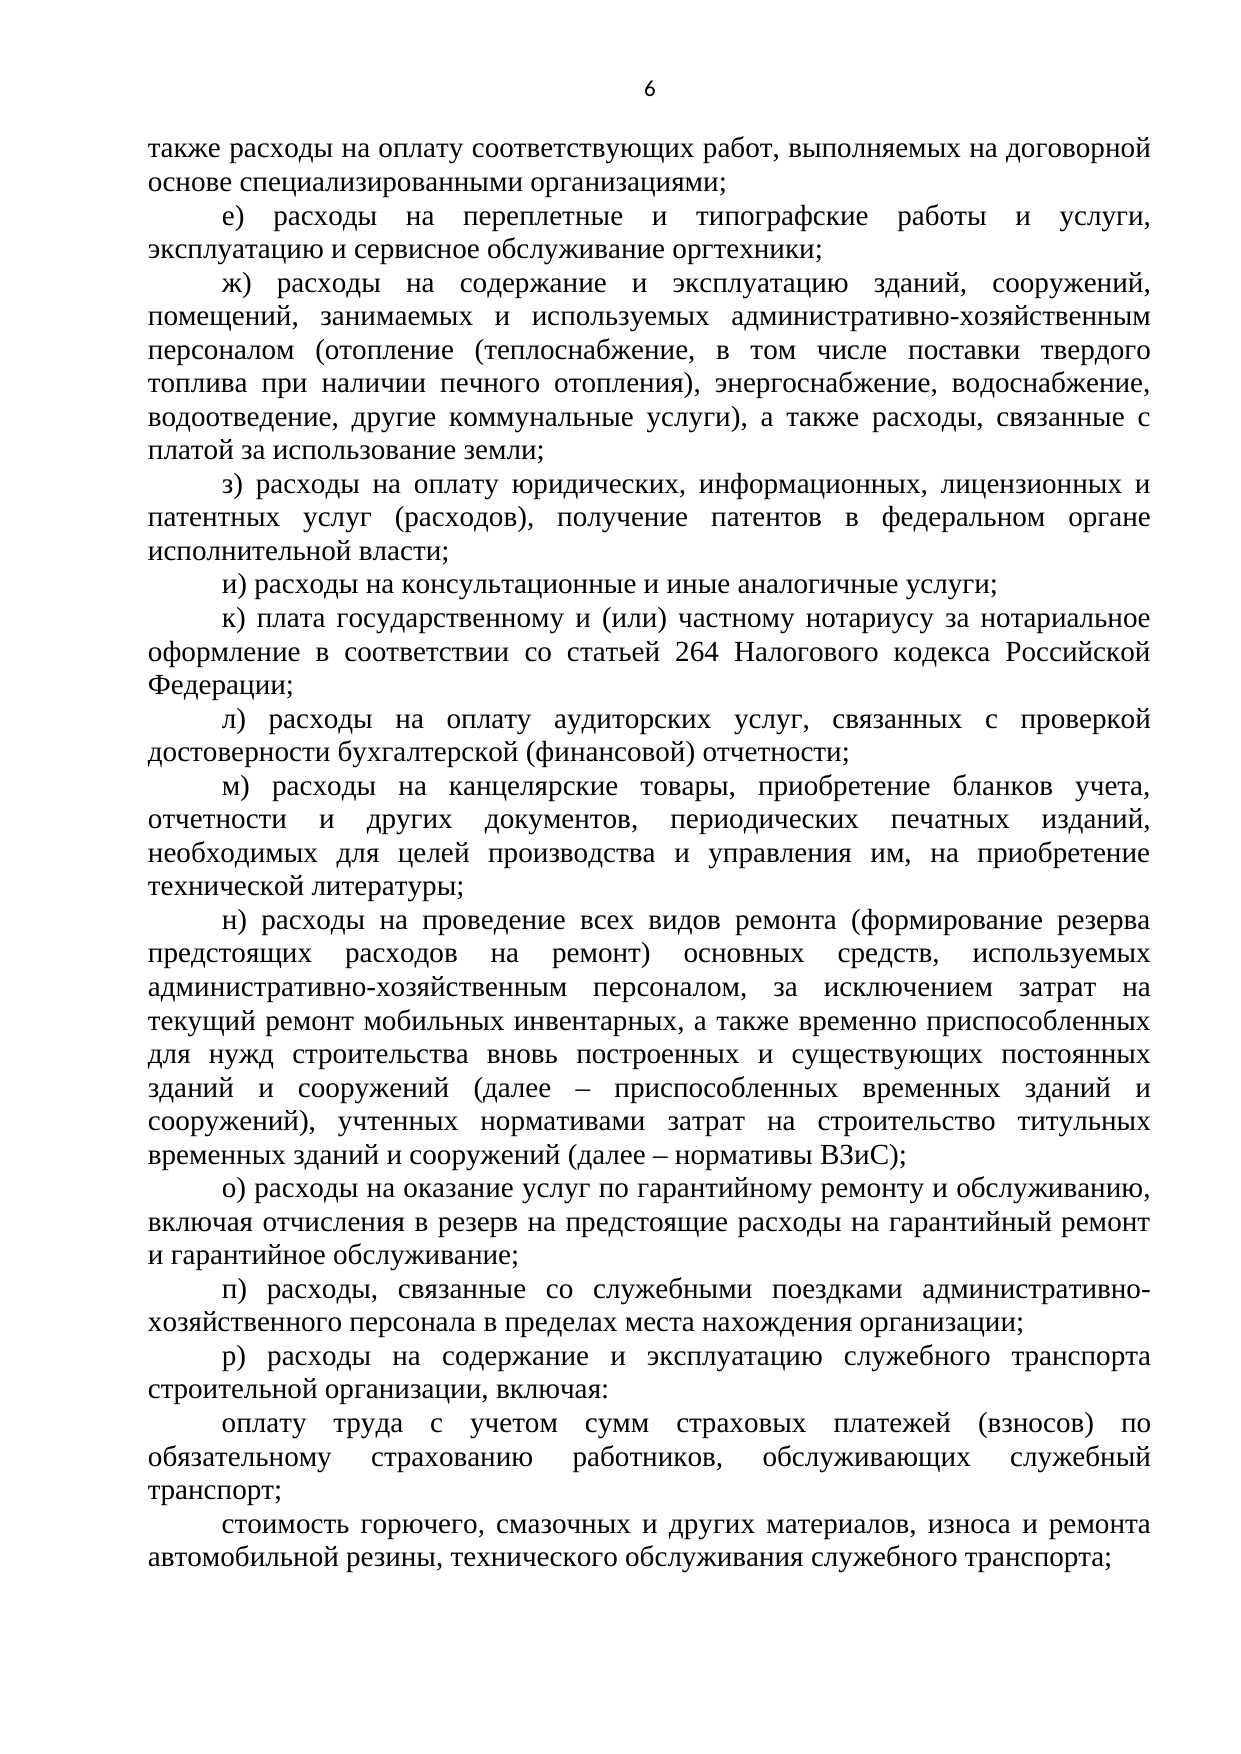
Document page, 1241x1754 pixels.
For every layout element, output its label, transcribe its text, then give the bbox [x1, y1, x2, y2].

text л) расходы на оплату аудиторских услуг, связанных с проверкой достоверности бухгалтерской (финансовой) отчетности; [148, 701, 1152, 768]
text п) расходы, связанные со служебными поездками административно-хозяйственного персонала в пределах места нахождения организации; [148, 1271, 1152, 1338]
text н) расходы на проведение всех видов ремонта (формирование резерва предстоящих расходов на ремонт) основных средств, используемых административно-хозяйственным персоналом, за исключением затрат на текущий ремонт мобильных инвентарных, а также временно приспособленных для нужд строительства вновь построенных и существующих постоянных зданий и сооружений (далее – приспособленных временных зданий и сооружений), учтенных нормативами затрат на строительство титульных временных зданий и сооружений (далее – нормативы ВЗиС); [148, 902, 1152, 1170]
text м) расходы на канцелярские товары, приобретение бланков учета, отчетности и других документов, периодических печатных изданий, необходимых для целей производства и управления им, на приобретение технической литературы; [148, 768, 1152, 902]
text з) расходы на оплату юридических, информационных, лицензионных и патентных услуг (расходов), получение патентов в федеральном органе исполнительной власти; [148, 466, 1152, 567]
text стоимость горючего, смазочных и других материалов, износа и ремонта автомобильной резины, технического обслуживания служебного транспорта; [148, 1506, 1152, 1573]
text оплату труда с учетом сумм страховых платежей (взносов) по обязательному страхованию работников, обслуживающих служебный транспорт; [148, 1405, 1152, 1506]
text р) расходы на содержание и эксплуатацию служебного транспорта строительной организации, включая: [148, 1338, 1152, 1405]
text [148, 131, 1152, 198]
text о) расходы на оказание услуг по гарантийному ремонту и обслуживанию, включая отчисления в резерв на предстоящие расходы на гарантийный ремонт и гарантийное обслуживание; [148, 1170, 1152, 1271]
text ж) расходы на содержание и эксплуатацию зданий, сооружений, помещений, занимаемых и используемых административно-хозяйственным персоналом (отопление (теплоснабжение, в том числе поставки твердого топлива при наличии печного отопления), энергоснабжение, водоснабжение, водоотведение, другие коммунальные услуги), а также расходы, связанные с платой за использование земли; [148, 265, 1152, 466]
text е) расходы на переплетные и типографские работы и услуги, эксплуатацию и сервисное обслуживание оргтехники; [148, 198, 1152, 265]
text к) плата государственному и (или) частному нотариусу за нотариальное оформление в соответствии со статьей 264 Налогового кодекса Российской Федерации; [148, 600, 1152, 701]
text и) расходы на консультационные и иные аналогичные услуги; [148, 567, 1152, 600]
